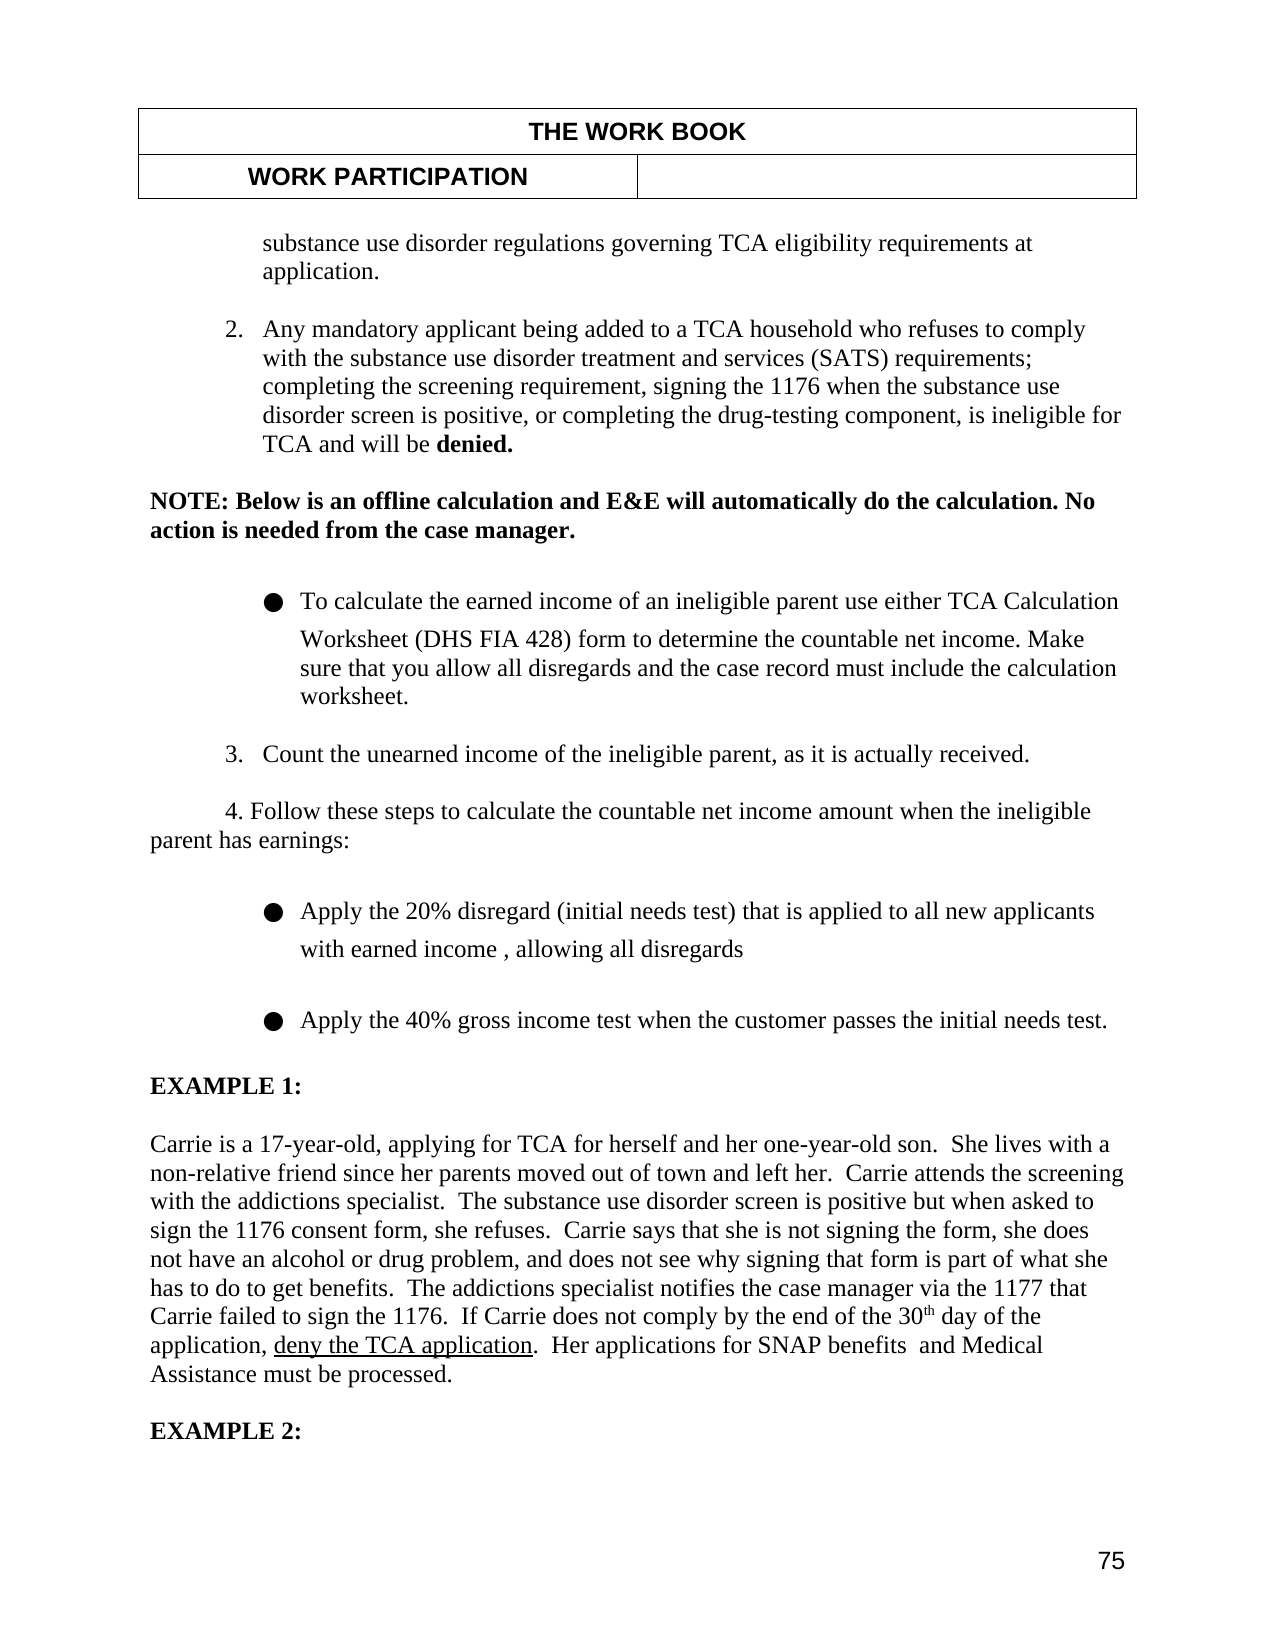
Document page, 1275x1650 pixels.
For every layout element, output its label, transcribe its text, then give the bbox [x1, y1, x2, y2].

list To calculate the earned income of an ineligible parent use either TCA Calculation Worksheet (DHS FIA 428) form to determine the countable net income. Make sure that you allow all disregards and the case record must include the calculation worksheet. [262, 573, 1125, 710]
text NOTE: Below is an offline calculation and E&E will automatically do the calculation. No action is needed from the case manager. [150, 486, 1125, 544]
text 3. Count the unearned income of the ineligible parent, as it is actually received. [150, 739, 1125, 768]
text EXAMPLE 2: [150, 1416, 1125, 1445]
text Carrie is a 17-year-old, applying for TCA for herself and her one-year-old son. She lives with a non-relative friend since her parents moved out of town and left her. Carrie attends the screening with the addictions specialist. The substance use disorder screen is positive but when asked to sign the 1176 consent form, she refuses. Carrie says that she is not signing the form, she does not have an alcohol or drug problem, and does not see why signing that form is part of what she has to do to get benefits. The addictions specialist notifies the case manager via the 1177 that Carrie failed to sign the 1176. If Carrie does not comply by the end of the 30th day of the application, deny the TCA application. Her applications for SNAP benefits and Medical Assistance must be processed. [150, 1129, 1125, 1388]
text EXAMPLE 1: [150, 1071, 1125, 1100]
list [225, 228, 1125, 285]
list Apply the 20% disregard (initial needs test) that is applied to all new applicants with earned income , allowing all disregards [262, 883, 1125, 963]
list Any mandatory applicant being added to a TCA household who refuses to comply with the substance use disorder treatment and services (SATS) requirements; completing the screening requirement, signing the 1176 when the substance use disorder screen is positive, or completing the drug-testing component, is ineligible for TCA and will be denied. [225, 314, 1125, 458]
list Apply the 40% gross income test when the customer passes the initial needs test. [262, 991, 1125, 1043]
text 4. Follow these steps to calculate the countable net income amount when the ineligible parent has earnings: [150, 796, 1125, 854]
